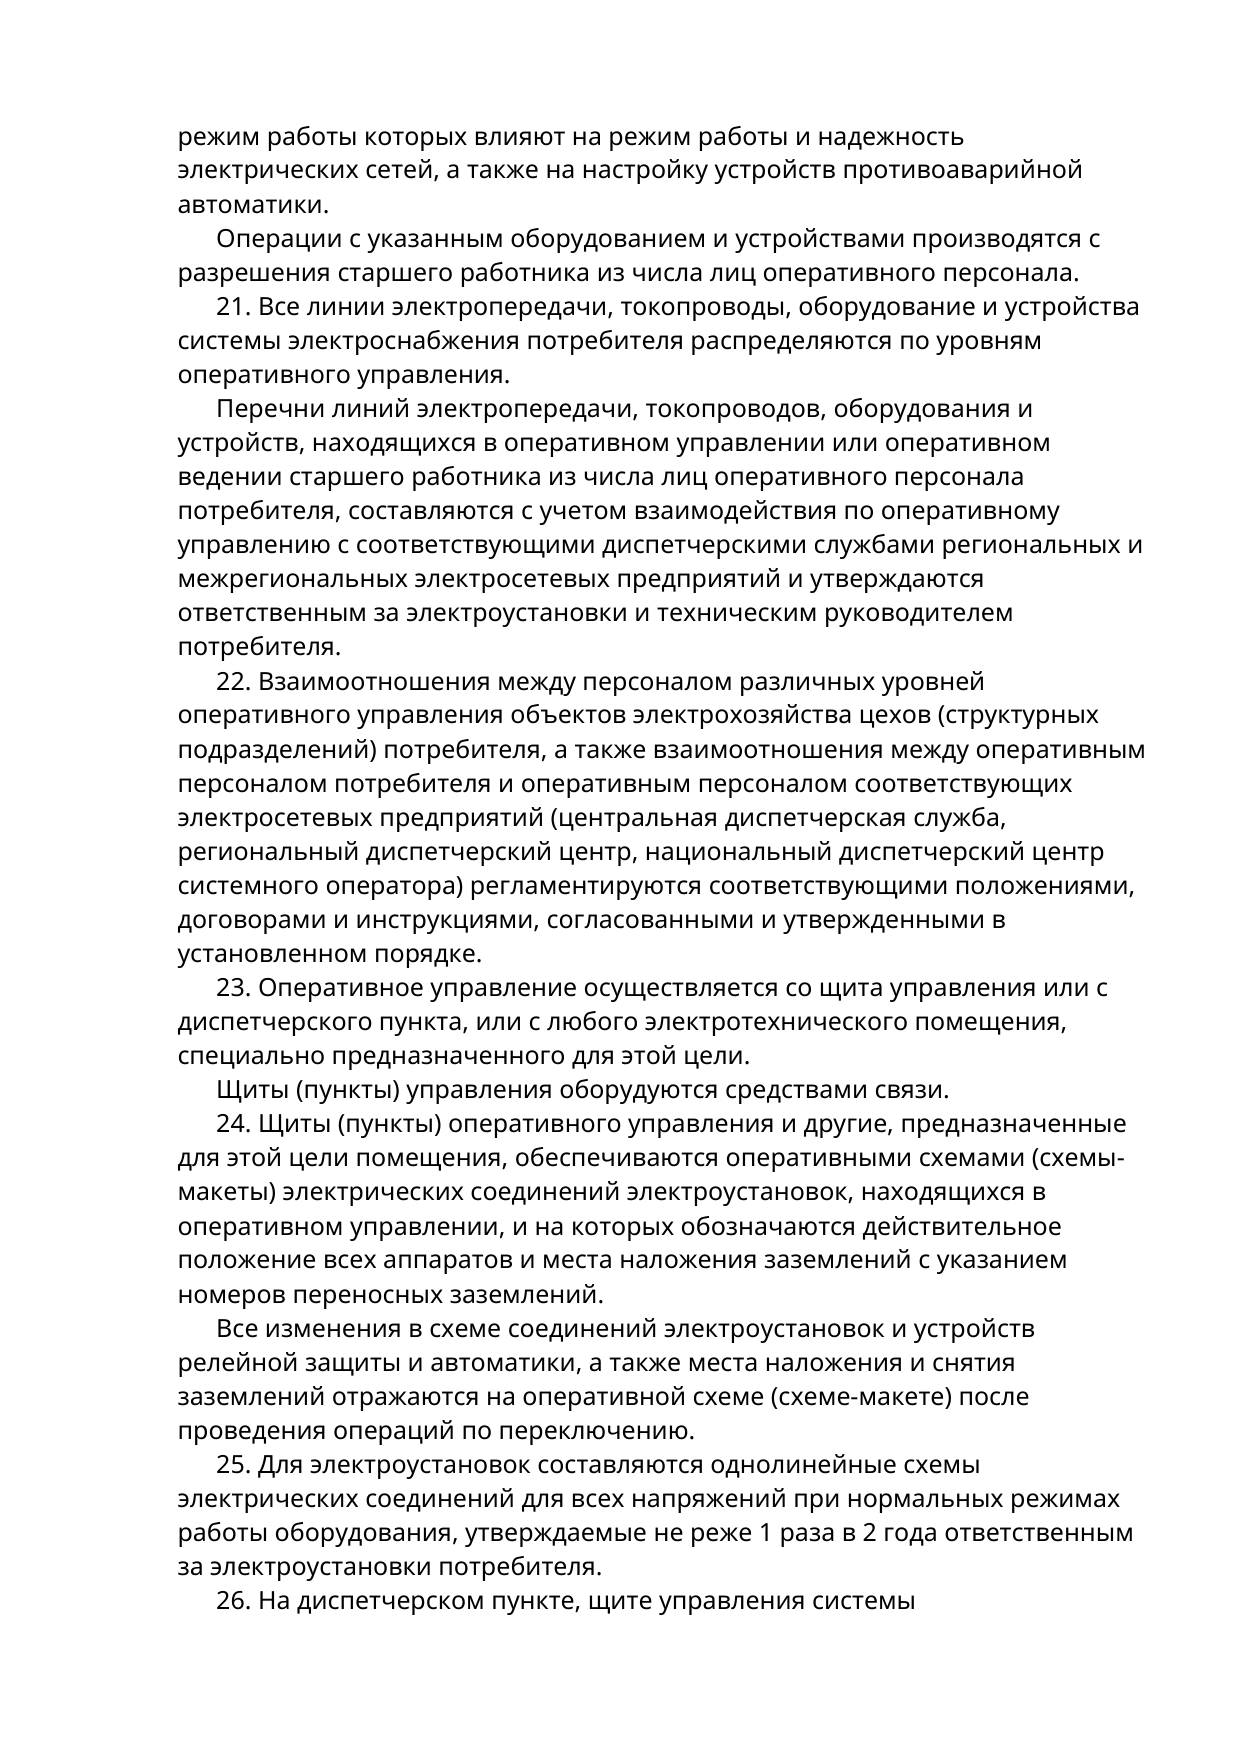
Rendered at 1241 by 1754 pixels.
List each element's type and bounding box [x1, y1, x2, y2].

text [177, 118, 1152, 1617]
